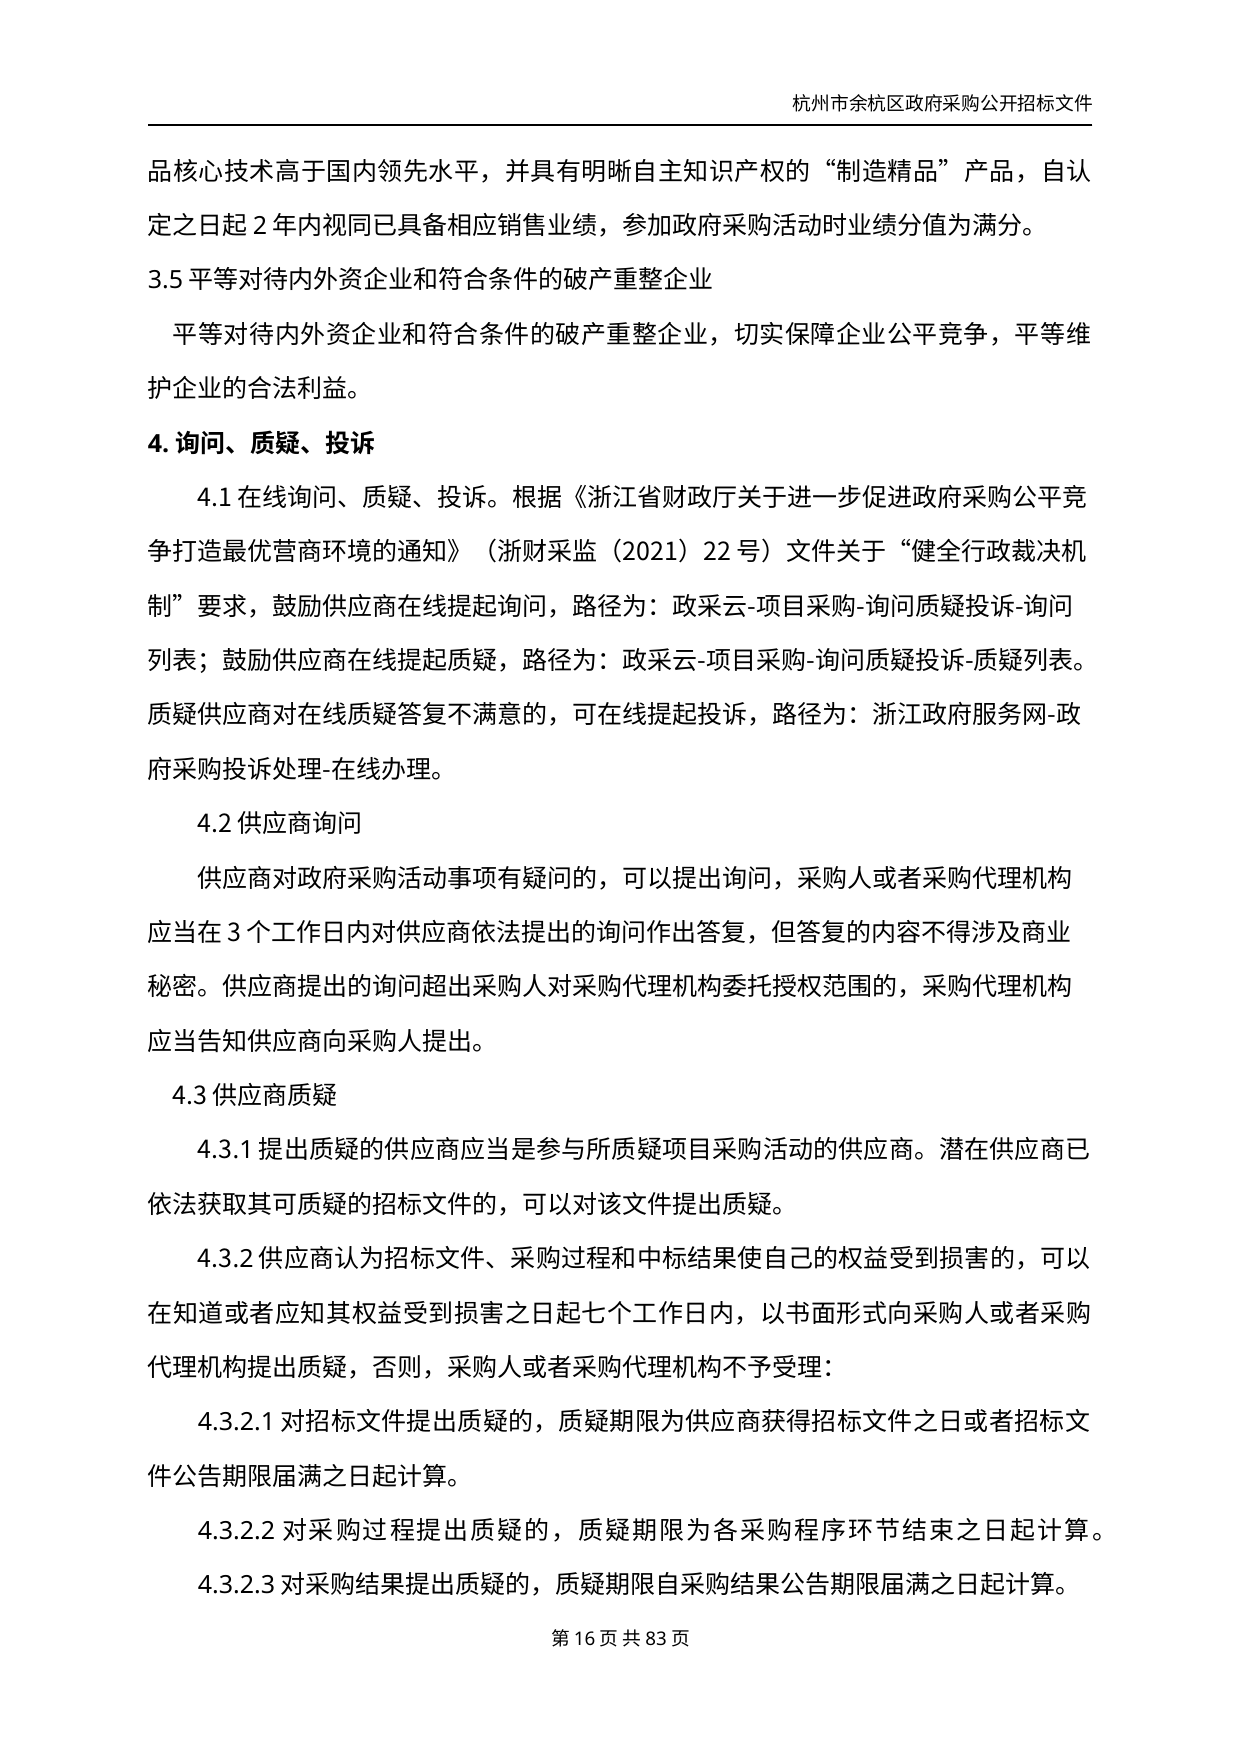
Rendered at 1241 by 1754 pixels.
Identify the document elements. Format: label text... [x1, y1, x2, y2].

text 4.3.2供应商认为招标文件、采购过程和中标结果使自己的权益受到损害的，可以在知道或者应知其权益受到损害之日起七个工作日内，以书面形式向采购人或者采购代理机构提出质疑，否则，采购人或者采购代理机构不予受理： [148, 1239, 1092, 1384]
text 4.2供应商询问 [148, 804, 1092, 840]
text 4.3.2.2对采购过程提出质疑的，质疑期限为各采购程序环节结束之日起计算。4.3.2.3对采购结果提出质疑的，质疑期限自采购结果公告期限届满之日起计算。 [198, 1511, 1092, 1601]
text 4.3.2.1对招标文件提出质疑的，质疑期限为供应商获得招标文件之日或者招标文件公告期限届满之日起计算。 [148, 1402, 1092, 1492]
text 4.1在线询问、质疑、投诉。根据《浙江省财政厅关于进一步促进政府采购公平竞争打造最优营商环境的通知》（浙财采监（2021）22号）文件关于“健全行政裁决机制”要求，鼓励供应商在线提起询问，路径为：政采云-项目采购-询问质疑投诉-询问列表；鼓励供应商在线提起质疑，路径为：政采云-项目采购-询问质疑投诉-质疑列表。质疑供应商对在线质疑答复不满意的，可在线提起投诉，路径为：浙江政府服务网-政府采购投诉处理-在线办理。 [148, 477, 1092, 786]
text 平等对待内外资企业和符合条件的破产重整企业，切实保障企业公平竞争，平等维护企业的合法利益。 4. 询问、质疑、投诉 [148, 314, 1092, 459]
text 4.3.1提出质疑的供应商应当是参与所质疑项目采购活动的供应商。潜在供应商已依法获取其可质疑的招标文件的，可以对该文件提出质疑。 [148, 1130, 1092, 1221]
text 供应商对政府采购活动事项有疑问的，可以提出询问，采购人或者采购代理机构应当在3个工作日内对供应商依法提出的询问作出答复，但答复的内容不得涉及商业秘密。供应商提出的询问超出采购人对采购代理机构委托授权范围的，采购代理机构应当告知供应商向采购人提出。 [148, 858, 1092, 1057]
text 3.5平等对待内外资企业和符合条件的破产重整企业 [148, 260, 1092, 296]
text 4.3供应商质疑 [148, 1076, 1092, 1112]
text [148, 151, 1092, 242]
